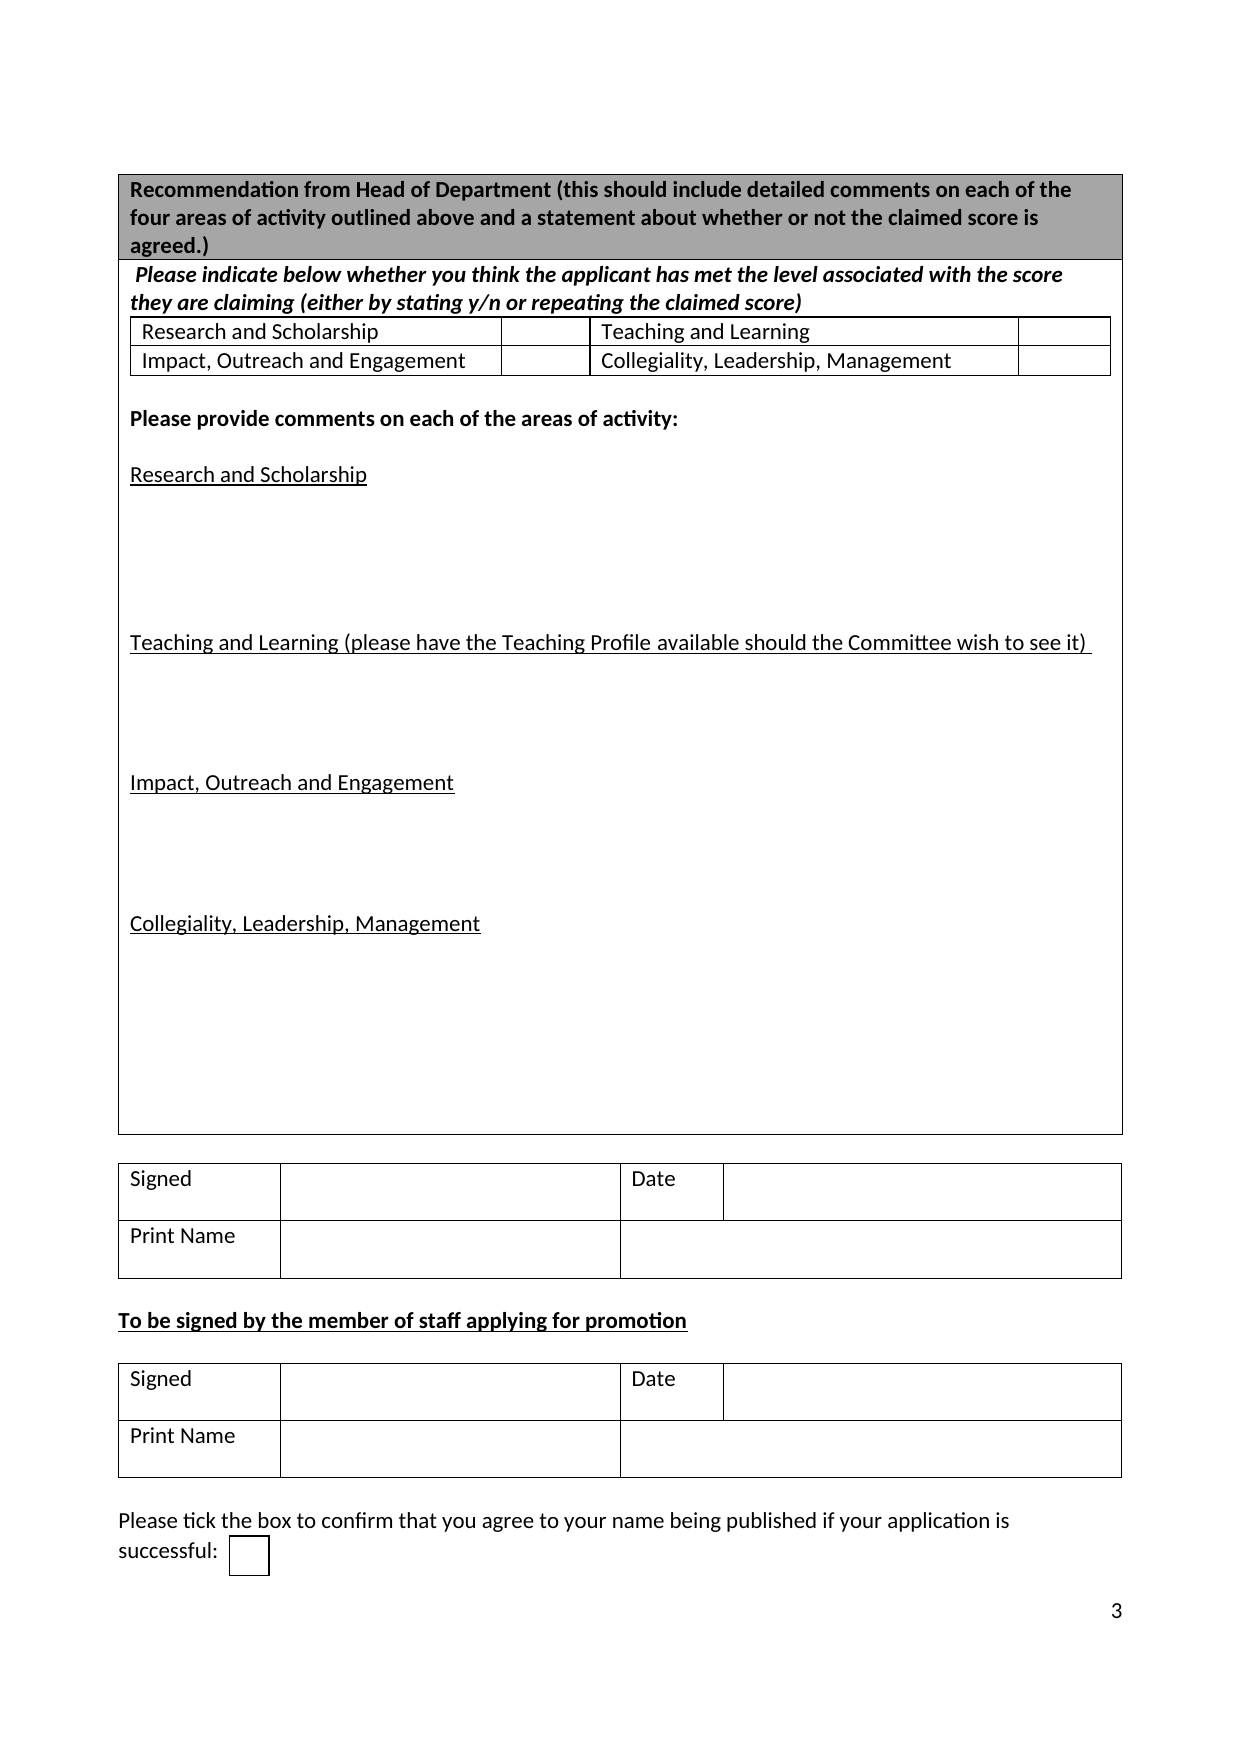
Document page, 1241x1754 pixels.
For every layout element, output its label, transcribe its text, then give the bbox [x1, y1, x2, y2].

table_header Signed [119, 1364, 280, 1420]
table_cell [281, 1221, 620, 1277]
text To be signed by the member of staff applying for promotion [118, 1307, 1122, 1334]
table_cell Please indicate below whether you think the applicant has met the level associated with the score they are claiming (either by stating y/n or repeating the claimed score) Please provide comments on each of the areas of activity: Research and Scholarship Teaching and Learning (please have the Teaching Profile available should the Committee wish to see it) Impact, Outreach and Engagement Collegiality, Leadership, Management [119, 260, 1122, 1134]
table_cell [621, 1221, 1121, 1277]
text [118, 1506, 1122, 1564]
table_header Date [621, 1364, 723, 1420]
table_cell [281, 1421, 620, 1477]
table_header [724, 1164, 1121, 1220]
table_cell Print Name [119, 1221, 280, 1277]
table_cell [621, 1421, 1121, 1477]
table_header [281, 1364, 620, 1420]
table_header [724, 1364, 1121, 1420]
table_header [281, 1164, 620, 1220]
table_cell Print Name [119, 1421, 280, 1477]
table_header Signed [119, 1164, 280, 1220]
table_header Recommendation from Head of Department (this should include detailed comments on each of the four areas of activity outlined above and a statement about whether or not the claimed score is agreed.) [119, 175, 1122, 259]
table_header Date [621, 1164, 723, 1220]
